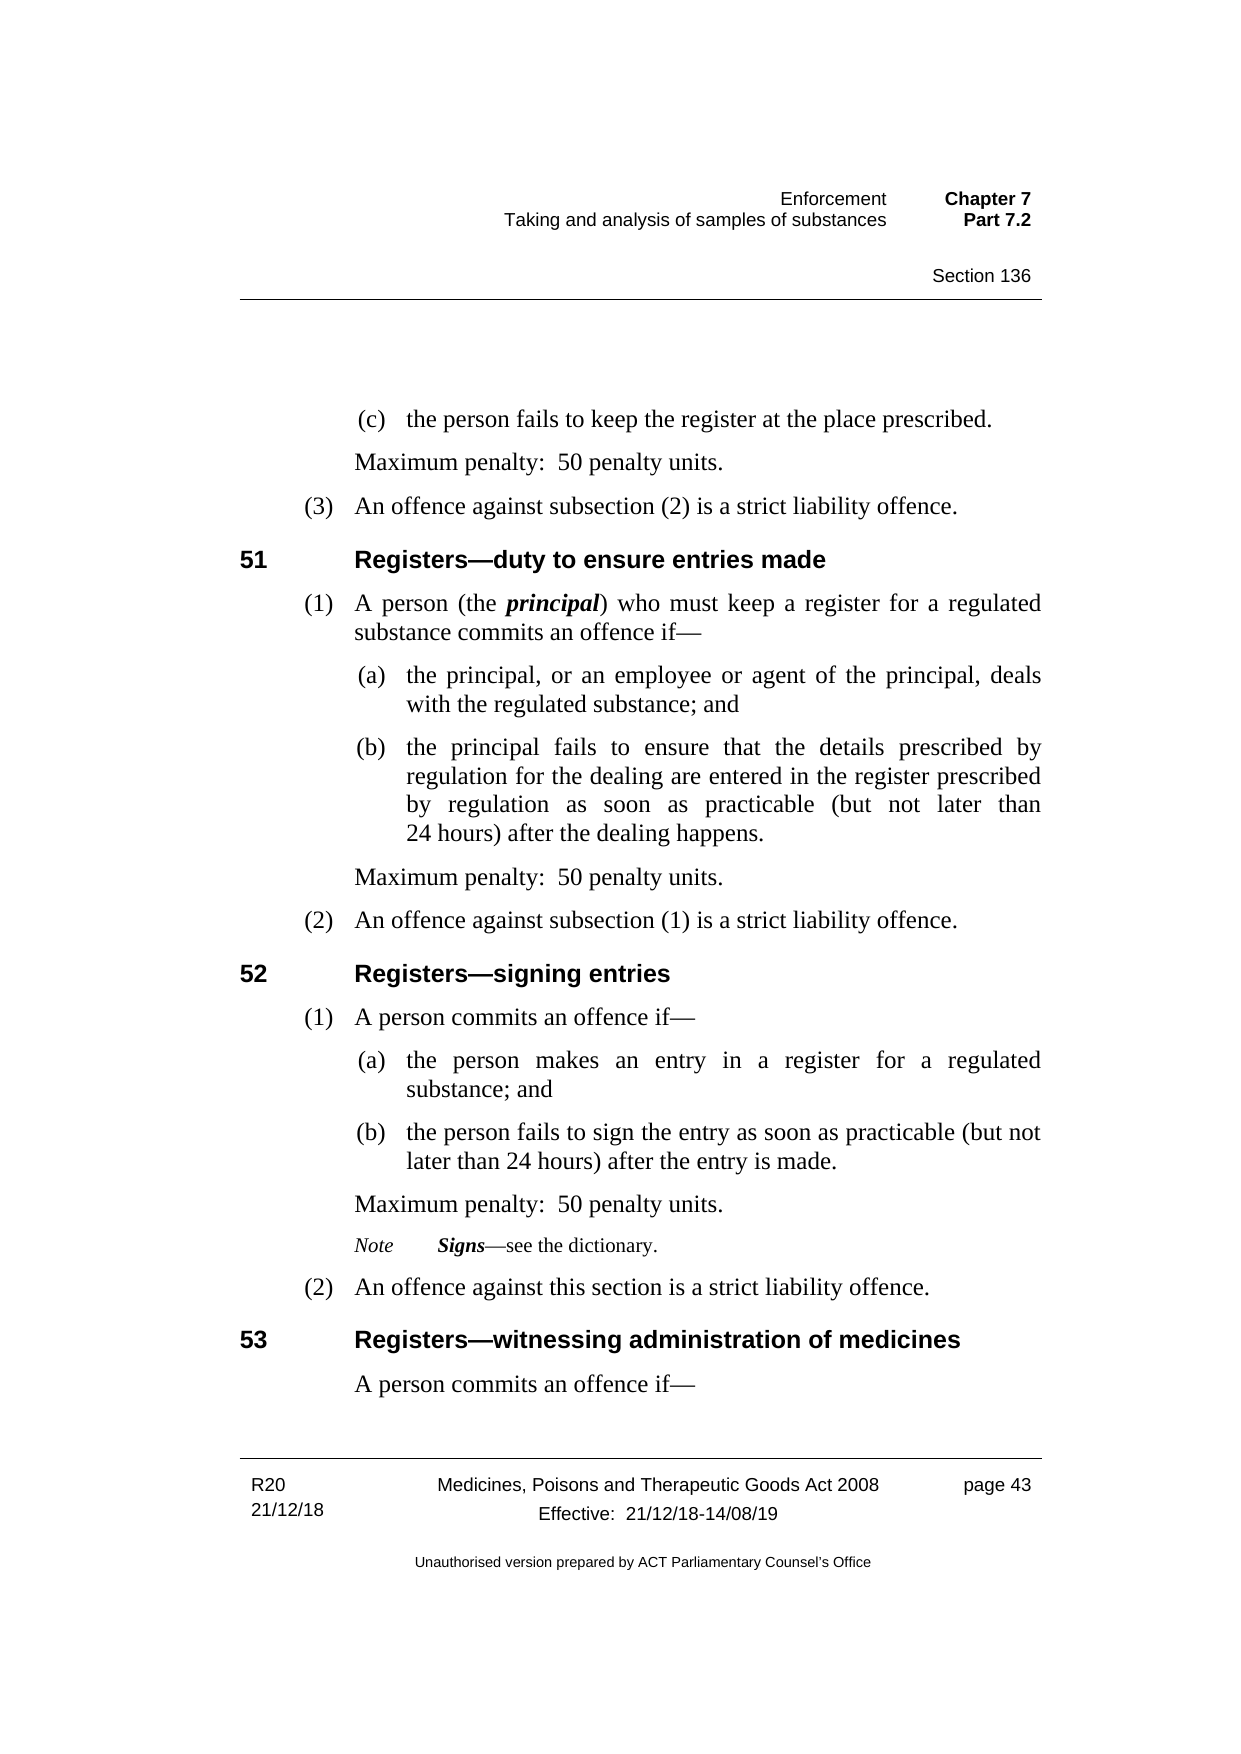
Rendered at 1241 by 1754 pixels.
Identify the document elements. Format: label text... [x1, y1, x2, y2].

text (1) A person (the principal) who must keep a register for a regulated substance commits an offence if— [239, 588, 1042, 645]
text (a) the principal, or an employee or agent of the principal, deals with the regulated substance; and [239, 660, 1042, 717]
text (1) A person commits an offence if— [239, 1002, 1042, 1031]
text (c) the person fails to keep the register at the place prescribed. [239, 404, 1042, 433]
text Note Signs—see the dictionary. [354, 1233, 1042, 1257]
text Maximum penalty: 50 penalty units. [354, 862, 1042, 890]
text (2) An offence against subsection (1) is a strict liability offence. [239, 905, 1042, 934]
text 53 Registers—witnessing administration of medicines [239, 1325, 1042, 1354]
text Maximum penalty: 50 penalty units. [354, 1189, 1042, 1218]
text 52 Registers—signing entries [239, 959, 1042, 987]
text (b) the person fails to sign the entry as soon as practicable (but not later than 24 hours) after the entry is made. [239, 1117, 1042, 1175]
text 51 Registers—duty to ensure entries made [239, 544, 1042, 573]
text (3) An offence against subsection (2) is a strict liability offence. [239, 491, 1042, 519]
text (a) the person makes an entry in a register for a regulated substance; and [239, 1045, 1042, 1103]
text A person commits an offence if— [354, 1369, 1042, 1397]
text (b) the principal fails to ensure that the details prescribed by regulation for the dealing are entered in the register prescribed by regulation as soon as practicable (but not later than 24 hours) after the dealing happens. [239, 732, 1042, 847]
text (2) An offence against this section is a strict liability offence. [239, 1272, 1042, 1300]
text Maximum penalty: 50 penalty units. [354, 447, 1042, 476]
